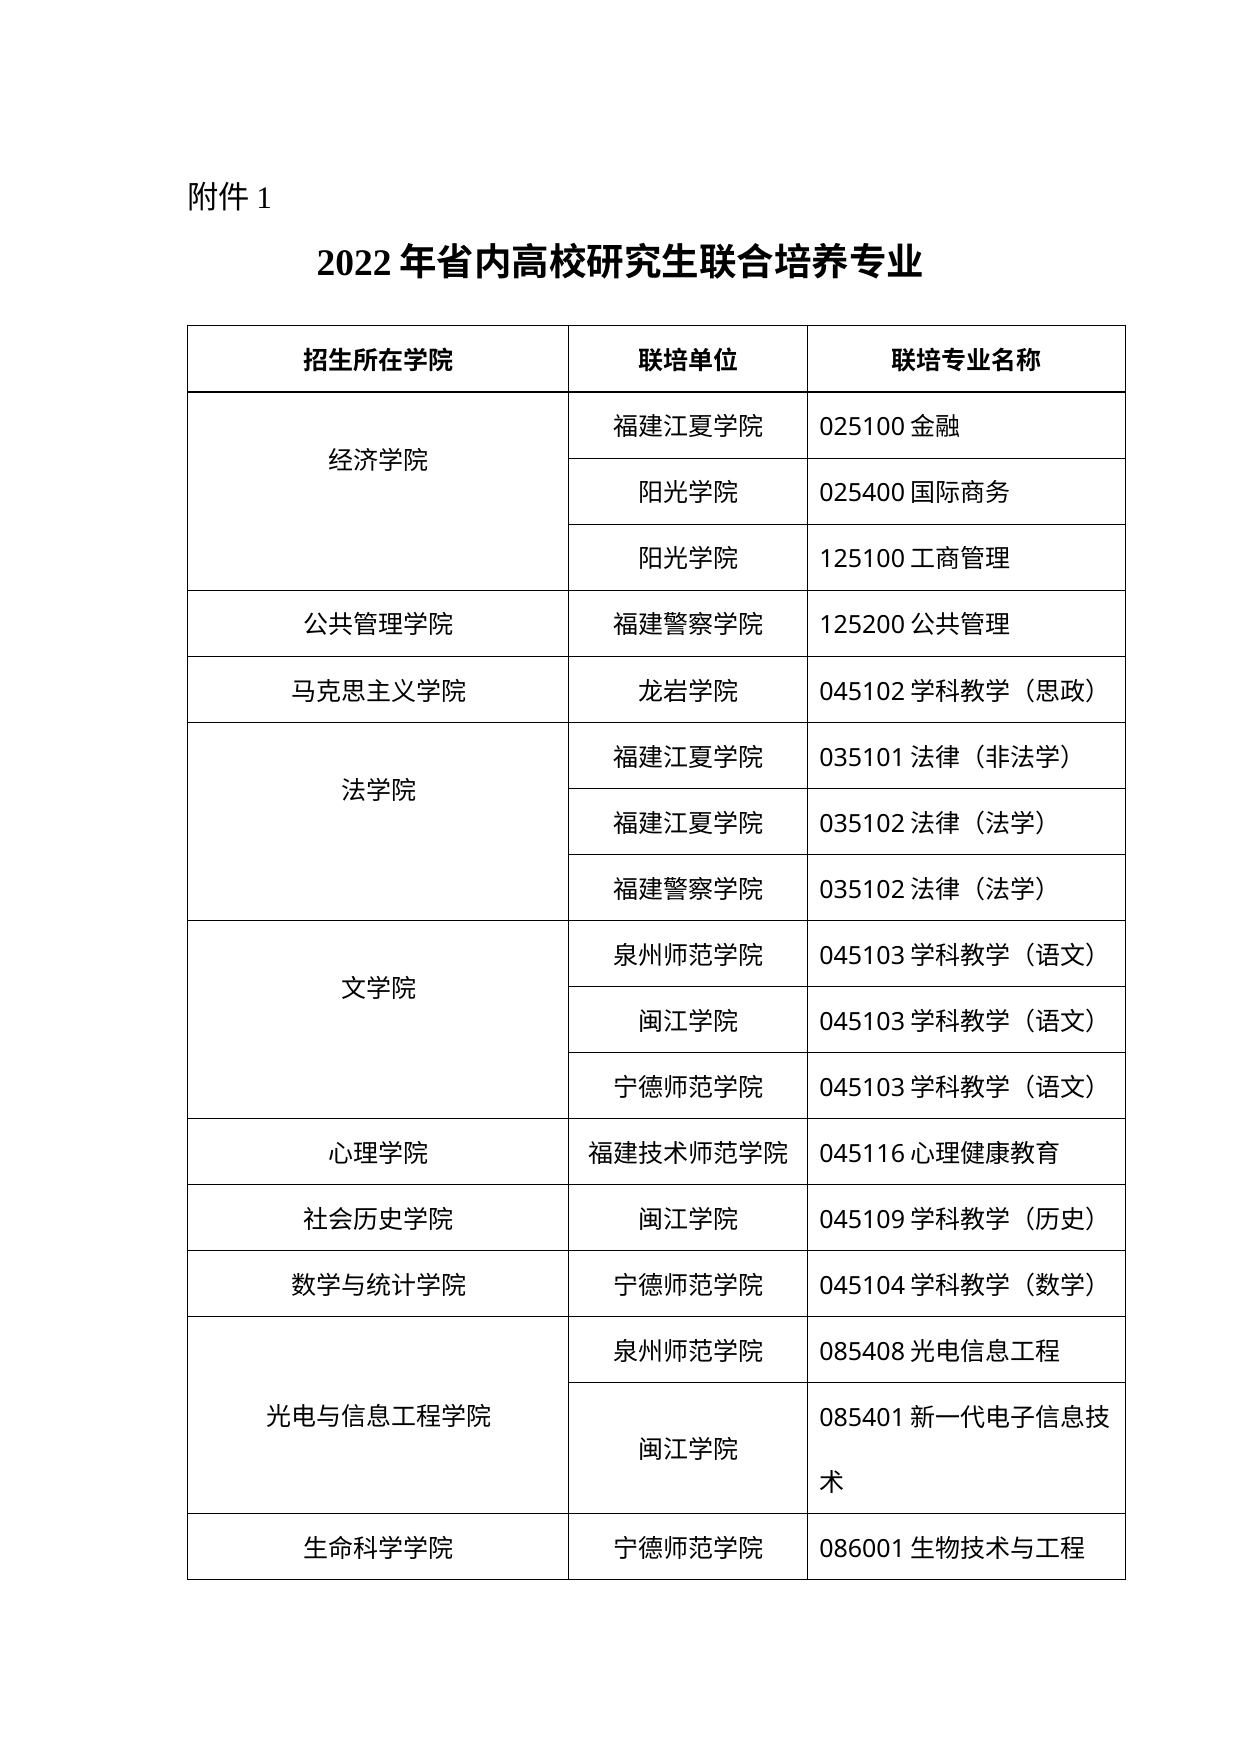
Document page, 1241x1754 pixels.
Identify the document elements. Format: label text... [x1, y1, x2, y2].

text 附件1 [187, 162, 1053, 227]
table_cell 法学院 [188, 723, 568, 920]
table_cell 心理学院 [188, 1119, 568, 1184]
table_cell 125100工商管理 [808, 525, 1125, 589]
table_cell 宁德师范学院 [569, 1053, 807, 1118]
table_cell 025100金融 [808, 393, 1125, 457]
table_cell 福建江夏学院 [569, 789, 807, 854]
table_cell 阳光学院 [569, 459, 807, 523]
table_cell 045116心理健康教育 [808, 1119, 1125, 1184]
table_cell 龙岩学院 [569, 657, 807, 722]
table_header 联培专业名称 [808, 326, 1125, 391]
table_cell 035102法律（法学） [808, 855, 1125, 920]
table_cell 经济学院 [188, 393, 568, 589]
table_cell 福建江夏学院 [569, 723, 807, 788]
table_cell 035102法律（法学） [808, 789, 1125, 854]
table_cell 闽江学院 [569, 987, 807, 1052]
table_cell 045104学科教学（数学） [808, 1251, 1125, 1316]
table_cell 045103学科教学（语文） [808, 1053, 1125, 1118]
table_cell 福建警察学院 [569, 591, 807, 656]
table_cell 086001生物技术与工程 [808, 1514, 1125, 1579]
table_cell 数学与统计学院 [188, 1251, 568, 1316]
table_cell 宁德师范学院 [569, 1251, 807, 1316]
table_header 招生所在学院 [188, 326, 568, 391]
table_cell 045109学科教学（历史） [808, 1185, 1125, 1250]
table_cell 泉州师范学院 [569, 1317, 807, 1382]
table_cell 045103学科教学（语文） [808, 921, 1125, 986]
text 2022年省内高校研究生联合培养专业 [187, 227, 1053, 292]
table_cell 福建警察学院 [569, 855, 807, 920]
table_header 联培单位 [569, 326, 807, 391]
table_cell 闽江学院 [569, 1383, 807, 1513]
table_cell 马克思主义学院 [188, 657, 568, 722]
table_cell 闽江学院 [569, 1185, 807, 1250]
table_cell 光电与信息工程学院 [188, 1317, 568, 1513]
table_cell 文学院 [188, 921, 568, 1118]
table_cell 085408光电信息工程 [808, 1317, 1125, 1382]
table_cell 福建江夏学院 [569, 393, 807, 457]
table_cell 035101法律（非法学） [808, 723, 1125, 788]
table_cell 生命科学学院 [188, 1514, 568, 1579]
table_cell 025400国际商务 [808, 459, 1125, 523]
table_cell 125200公共管理 [808, 591, 1125, 656]
table_cell 泉州师范学院 [569, 921, 807, 986]
table_cell 社会历史学院 [188, 1185, 568, 1250]
table_cell 085401新一代电子信息技术 [808, 1383, 1125, 1513]
table_cell 阳光学院 [569, 525, 807, 589]
table_cell 公共管理学院 [188, 591, 568, 656]
table_cell 045102学科教学（思政） [808, 657, 1125, 722]
table_cell 045103学科教学（语文） [808, 987, 1125, 1052]
table_cell 福建技术师范学院 [569, 1119, 807, 1184]
table_cell 宁德师范学院 [569, 1514, 807, 1579]
